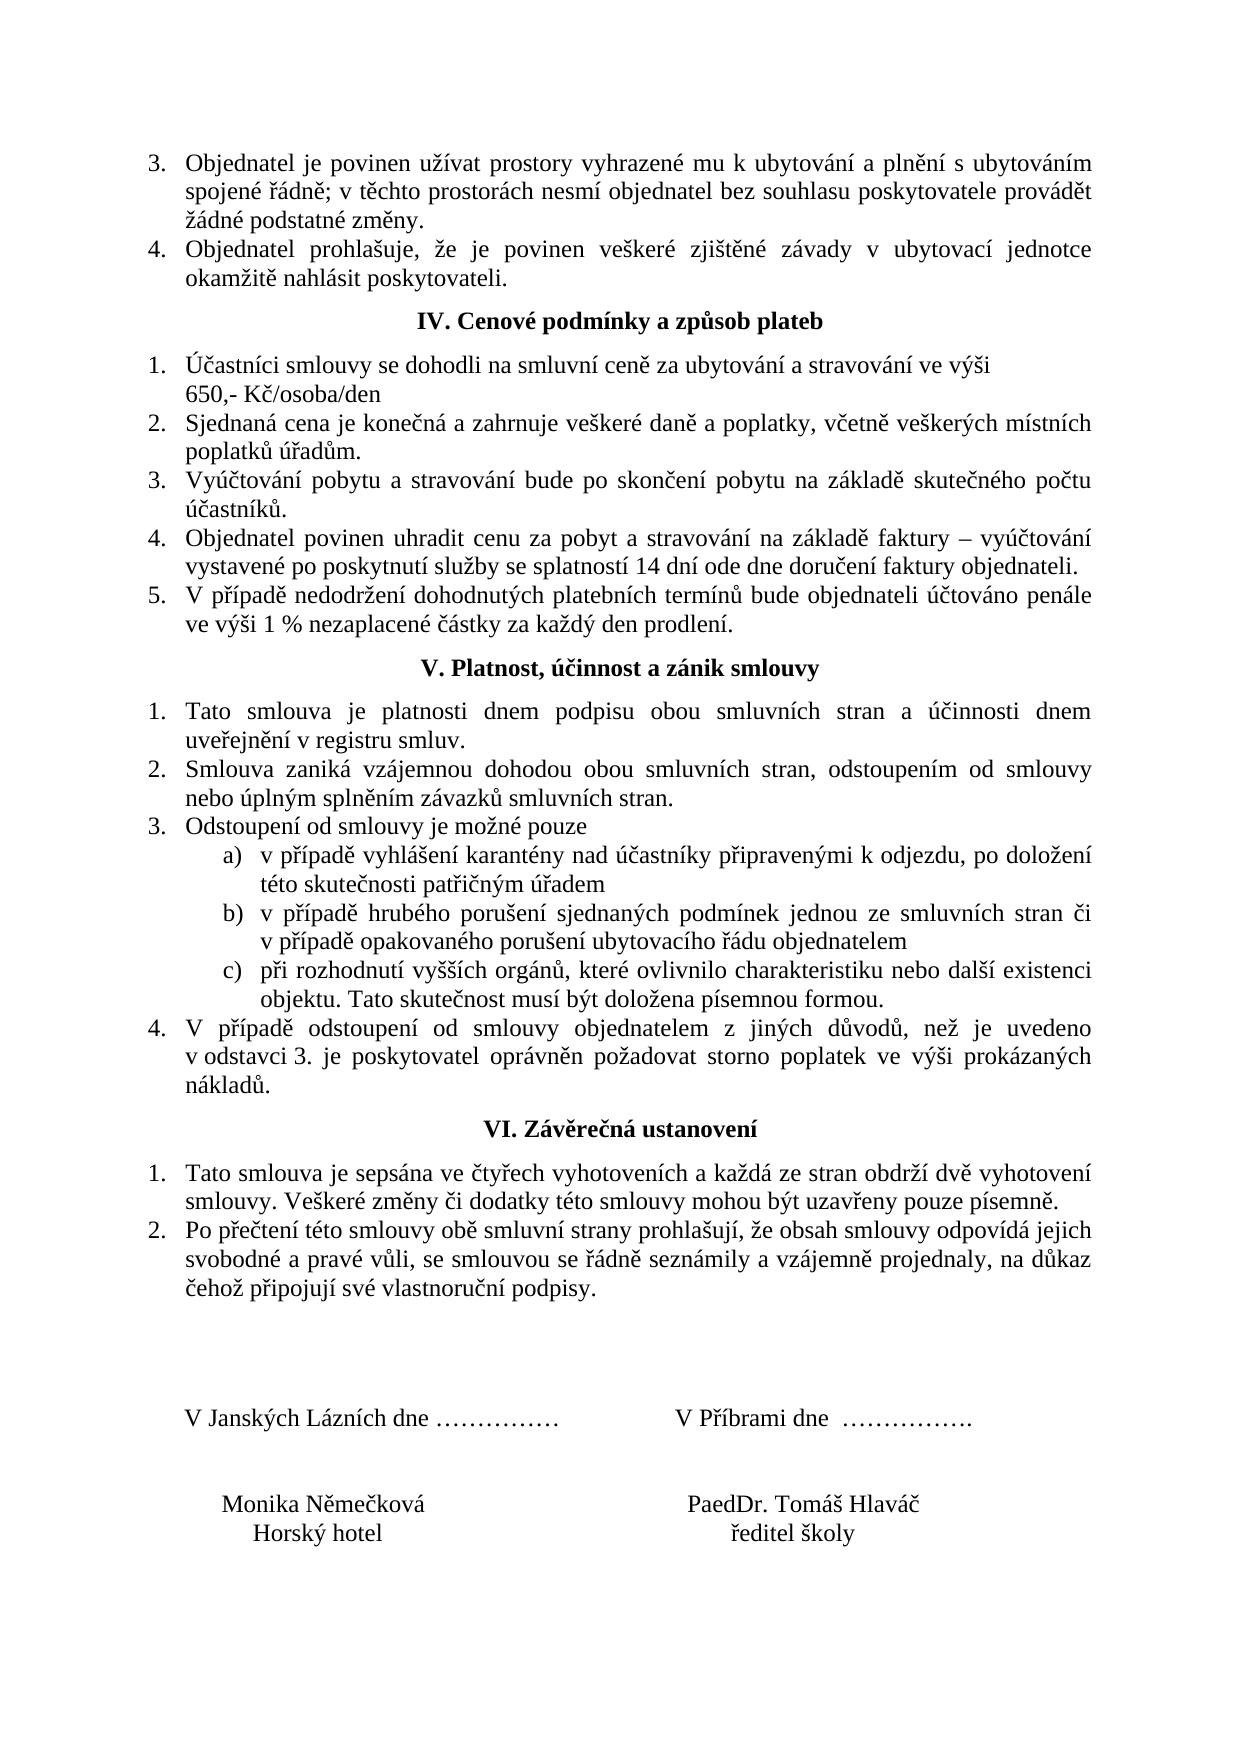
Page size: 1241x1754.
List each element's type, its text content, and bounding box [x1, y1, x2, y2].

list Tato smlouva je platnosti dnem podpisu obou smluvních stran a účinnosti dnem uveřejnění v registru smluv. [148, 696, 1093, 754]
list 650,- Kč/osoba/den [185, 379, 1093, 408]
list Odstoupení od smlouvy je možné pouze [148, 811, 1093, 840]
list Objednatel je povinen užívat prostory vyhrazené mu k ubytování a plnění s ubytováním spojené řádně; v těchto prostorách nesmí objednatel bez souhlasu poskytovatele provádět žádné podstatné změny. [148, 148, 1093, 234]
table_header V Janských Lázních dne …………… Monika Němečková Horský hotel [148, 1316, 619, 1604]
list V případě nedodržení dohodnutých platebních termínů bude objednateli účtováno penále ve výši 1 % nezaplacené částky za každý den prodlení. [148, 580, 1093, 638]
list Účastníci smlouvy se dohodli na smluvní ceně za ubytování a stravování ve výši [148, 350, 1093, 379]
text IV. Cenové podmínky a způsob plateb [148, 306, 1093, 335]
list V případě odstoupení od smlouvy objednatelem z jiných důvodů, než je uvedeno v odstavci 3. je poskytovatel oprávněn požadovat storno poplatek ve výši prokázaných nákladů. [148, 1013, 1093, 1099]
list Tato smlouva je sepsána ve čtyřech vyhotoveních a každá ze stran obdrží dvě vyhotovení smlouvy. Veškeré změny či dodatky této smlouvy mohou být uzavřeny pouze písemně. [148, 1158, 1093, 1215]
list při rozhodnutí vyšších orgánů, které ovlivnilo charakteristiku nebo další existenci objektu. Tato skutečnost musí být doložena písemnou formou. [223, 955, 1093, 1013]
list Objednatel povinen uhradit cenu za pobyt a stravování na základě faktury – vyúčtování vystavené po poskytnutí služby se splatností 14 dní ode dne doručení faktury objednateli. [148, 523, 1093, 580]
list Po přečtení této smlouvy obě smluvní strany prohlašují, že obsah smlouvy odpovídá jejich svobodné a pravé vůli, se smlouvou se řádně seznámily a vzájemně projednaly, na důkaz čehož připojují své vlastnoruční podpisy. [148, 1215, 1093, 1301]
text V. Platnost, účinnost a zánik smlouvy [148, 653, 1093, 681]
list Sjednaná cena je konečná a zahrnuje veškeré daně a poplatky, včetně veškerých místních poplatků úřadům. [148, 408, 1093, 465]
list v případě vyhlášení karantény nad účastníky připravenými k odjezdu, po doložení této skutečnosti patřičným úřadem [223, 840, 1093, 898]
list Smlouva zaniká vzájemnou dohodou obou smluvních stran, odstoupením od smlouvy nebo úplným splněním závazků smluvních stran. [148, 754, 1093, 811]
list Objednatel prohlašuje, že je povinen veškeré zjištěné závady v ubytovací jednotce okamžitě nahlásit poskytovateli. [148, 234, 1093, 291]
list Vyúčtování pobytu a stravování bude po skončení pobytu na základě skutečného počtu účastníků. [148, 465, 1093, 523]
list v případě hrubého porušení sjednaných podmínek jednou ze smluvních stran či v případě opakovaného porušení ubytovacího řádu objednatelem [223, 898, 1093, 955]
text VI. Závěrečná ustanovení [148, 1114, 1093, 1143]
table_header V Příbrami dne ……………. PaedDr. Tomáš Hlaváč ředitel školy [620, 1316, 1092, 1604]
